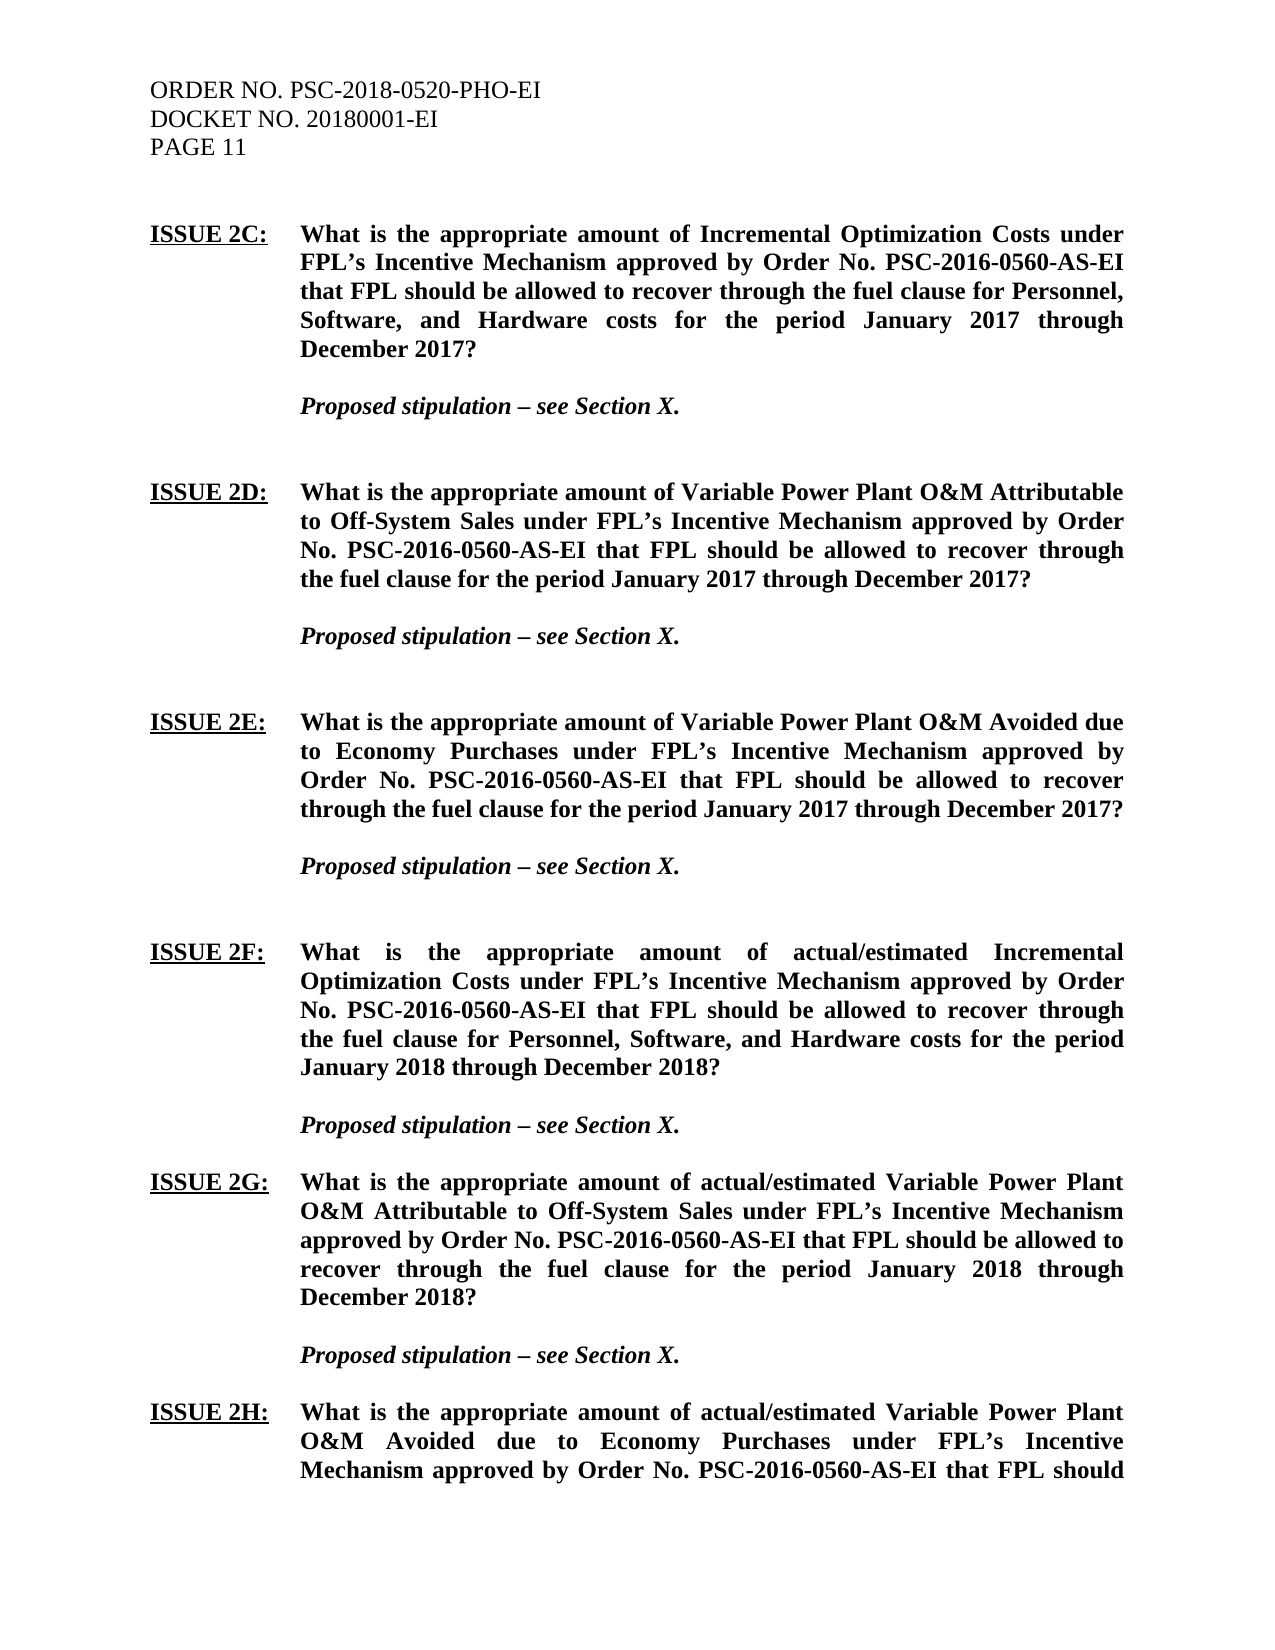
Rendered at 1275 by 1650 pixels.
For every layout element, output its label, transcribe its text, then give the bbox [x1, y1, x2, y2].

text Proposed stipulation – see Section X. [150, 391, 1125, 420]
text ISSUE 2G: What is the appropriate amount of actual/estimated Variable Power Plant O&M Attributable to Off-System Sales under FPL’s Incentive Mechanism approved by Order No. PSC-2016-0560-AS-EI that FPL should be allowed to recover through the fuel clause for the period January 2018 through December 2018? [150, 1167, 1125, 1311]
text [150, 1397, 1125, 1484]
text ISSUE 2C: What is the appropriate amount of Incremental Optimization Costs under FPL’s Incentive Mechanism approved by Order No. PSC-2016-0560-AS-EI that FPL should be allowed to recover through the fuel clause for Personnel, Software, and Hardware costs for the period January 2017 through December 2017? [150, 219, 1125, 362]
text Proposed stipulation – see Section X. [150, 621, 1125, 650]
text ISSUE 2F: What is the appropriate amount of actual/estimated Incremental Optimization Costs under FPL’s Incentive Mechanism approved by Order No. PSC-2016-0560-AS-EI that FPL should be allowed to recover through the fuel clause for Personnel, Software, and Hardware costs for the period January 2018 through December 2018? [150, 937, 1125, 1081]
text ISSUE 2D: What is the appropriate amount of Variable Power Plant O&M Attributable to Off-System Sales under FPL’s Incentive Mechanism approved by Order No. PSC-2016-0560-AS-EI that FPL should be allowed to recover through the fuel clause for the period January 2017 through December 2017? [150, 477, 1125, 592]
text ISSUE 2E: What is the appropriate amount of Variable Power Plant O&M Avoided due to Economy Purchases under FPL’s Incentive Mechanism approved by Order No. PSC-2016-0560-AS-EI that FPL should be allowed to recover through the fuel clause for the period January 2017 through December 2017? [150, 707, 1125, 822]
text Proposed stipulation – see Section X. [150, 851, 1125, 880]
text Proposed stipulation – see Section X. [150, 1110, 1125, 1139]
text Proposed stipulation – see Section X. [150, 1340, 1125, 1369]
